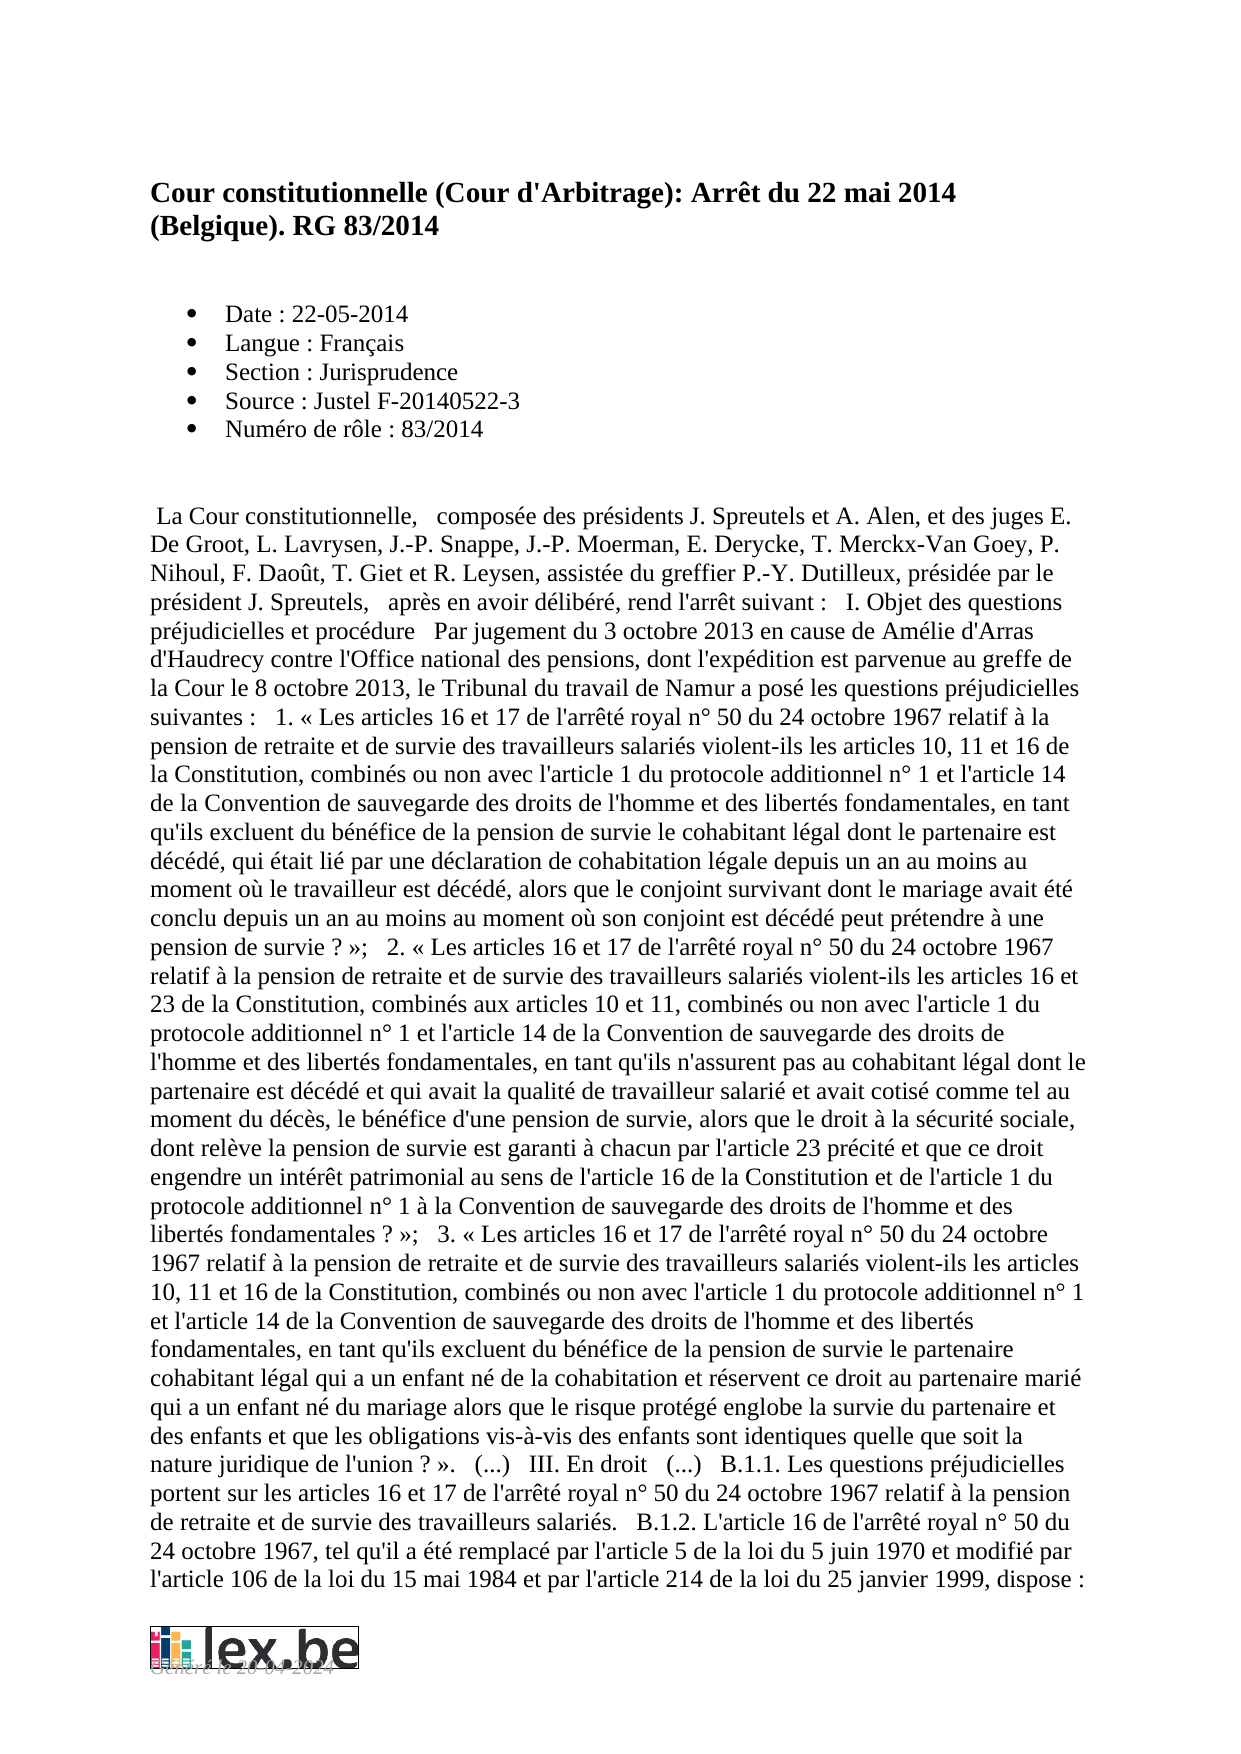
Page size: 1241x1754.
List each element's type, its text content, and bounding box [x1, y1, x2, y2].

list Numéro de rôle : 83/2014 [187, 414, 1090, 443]
list Source : Justel F-20140522-3 [187, 386, 1090, 414]
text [150, 501, 1090, 1593]
picture [151, 1627, 358, 1668]
list Langue : Français [187, 328, 1090, 357]
list Date : 22-05-2014 [187, 299, 1090, 328]
list Section : Jurisprudence [187, 357, 1090, 386]
subtitle Cour constitutionnelle (Cour d'Arbitrage): Arrêt du 22 mai 2014 (Belgique). RG 83/2014 [150, 175, 1090, 242]
